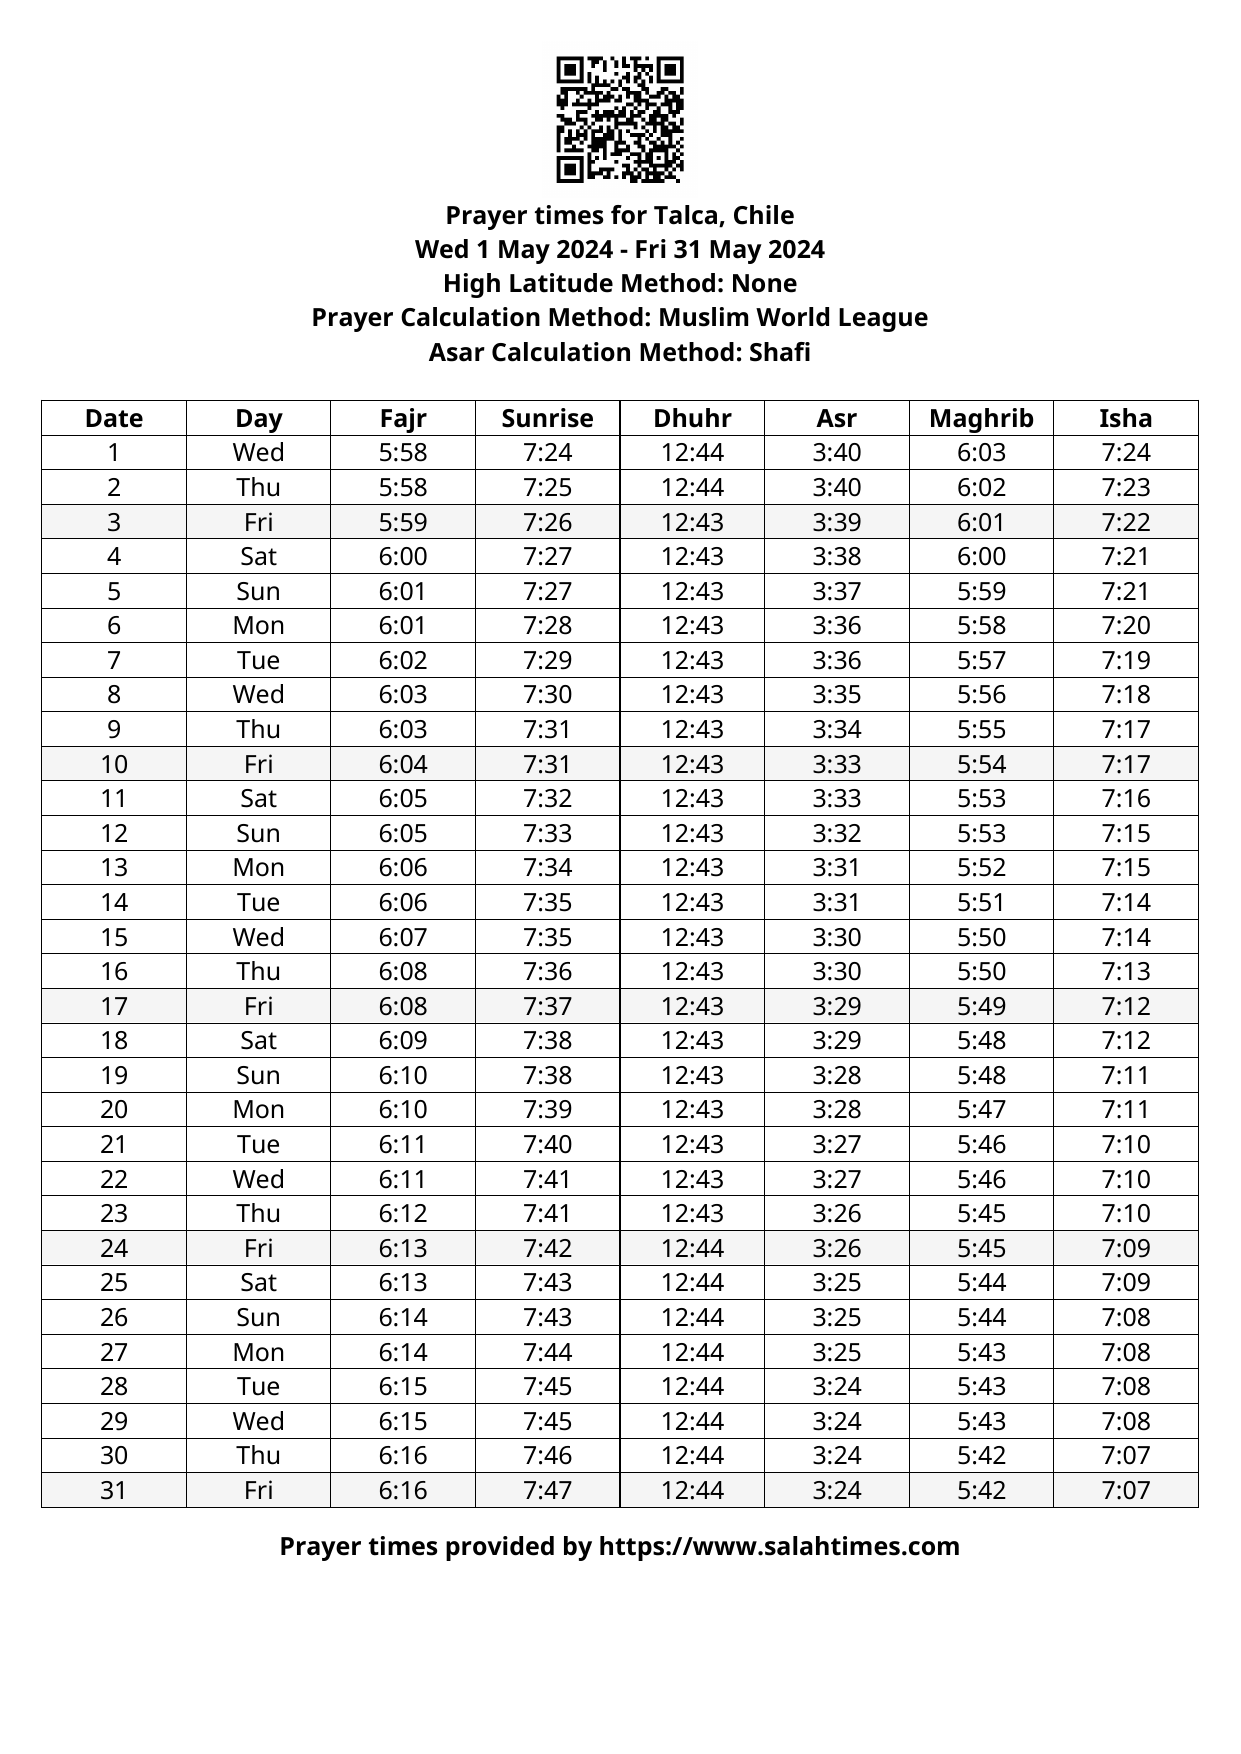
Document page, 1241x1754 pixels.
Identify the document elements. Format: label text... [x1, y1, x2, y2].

table_cell 7:35 [476, 920, 619, 953]
table_cell 12:43 [621, 574, 764, 607]
table_cell 6 [42, 609, 186, 642]
table_cell 5:59 [910, 574, 1053, 607]
table_cell Wed [187, 1404, 330, 1437]
table_cell 7:28 [476, 609, 619, 642]
table_cell 7:32 [476, 781, 619, 815]
table_cell 12:43 [621, 920, 764, 953]
table_cell 5:44 [910, 1300, 1053, 1334]
table_cell 20 [42, 1093, 186, 1126]
table_cell 5:48 [910, 1024, 1053, 1057]
table_cell Fri [187, 747, 330, 780]
table_cell 7:07 [1054, 1473, 1198, 1507]
table_header Fajr [331, 401, 475, 434]
table_cell 3:40 [765, 436, 909, 469]
table_cell 3:25 [765, 1266, 909, 1299]
table_cell 7:44 [476, 1335, 619, 1368]
table_cell 7:36 [476, 954, 619, 988]
table_cell 7:18 [1054, 678, 1198, 711]
table_cell 5:42 [910, 1473, 1053, 1507]
table_cell 7:08 [1054, 1335, 1198, 1368]
table_cell Sun [187, 1058, 330, 1092]
table_cell Wed [187, 1162, 330, 1195]
table_cell 7:15 [1054, 851, 1198, 884]
table_cell 2 [42, 470, 186, 504]
table_cell 7:20 [1054, 609, 1198, 642]
table_cell 3:26 [765, 1196, 909, 1230]
table_cell 6:03 [910, 436, 1053, 469]
table_cell 3:31 [765, 851, 909, 884]
table_cell 1 [42, 436, 186, 469]
table_header Dhuhr [621, 401, 764, 434]
table_cell 7:10 [1054, 1196, 1198, 1230]
table_cell 7:08 [1054, 1404, 1198, 1437]
table_cell 3:25 [765, 1335, 909, 1368]
table_cell 12:43 [621, 539, 764, 573]
table_cell 7:42 [476, 1231, 619, 1264]
table_cell 7:46 [476, 1439, 619, 1472]
table_cell Mon [187, 1335, 330, 1368]
table_cell 3:28 [765, 1058, 909, 1092]
table_cell 30 [42, 1439, 186, 1472]
table_cell 7:14 [1054, 885, 1198, 919]
table_cell 3:27 [765, 1127, 909, 1161]
table_cell 7:11 [1054, 1058, 1198, 1092]
table_cell 3:29 [765, 1024, 909, 1057]
table_cell 7:08 [1054, 1369, 1198, 1403]
table_cell 12:43 [621, 781, 764, 815]
table_cell 5:45 [910, 1231, 1053, 1264]
table_cell Sun [187, 816, 330, 849]
table_cell 7:30 [476, 678, 619, 711]
table_cell 12:44 [621, 1473, 764, 1507]
table_cell Wed [187, 436, 330, 469]
table_cell 7:35 [476, 885, 619, 919]
table_cell 12 [42, 816, 186, 849]
table_cell 3:36 [765, 609, 909, 642]
table_cell 5:43 [910, 1335, 1053, 1368]
table_cell 3:37 [765, 574, 909, 607]
table_cell 3:26 [765, 1231, 909, 1264]
table_cell 21 [42, 1127, 186, 1161]
table_cell 6:13 [331, 1266, 475, 1299]
table_cell 7:45 [476, 1369, 619, 1403]
table_cell 7:25 [476, 470, 619, 504]
table_cell 6:15 [331, 1404, 475, 1437]
table_cell 28 [42, 1369, 186, 1403]
table_cell Tue [187, 643, 330, 677]
table_cell 5:58 [910, 609, 1053, 642]
table_cell 19 [42, 1058, 186, 1092]
table_cell 7:07 [1054, 1439, 1198, 1472]
table_cell 6:16 [331, 1439, 475, 1472]
table_cell Sun [187, 574, 330, 607]
table_cell 5:46 [910, 1127, 1053, 1161]
table_cell 7:41 [476, 1162, 619, 1195]
text High Latitude Method: None [42, 266, 1198, 300]
table_cell 12:43 [621, 885, 764, 919]
table_cell 7:19 [1054, 643, 1198, 677]
table_cell 5:44 [910, 1266, 1053, 1299]
table_cell 6:07 [331, 920, 475, 953]
table_header Date [42, 401, 186, 434]
table_cell 6:04 [331, 747, 475, 780]
table_cell 7:38 [476, 1058, 619, 1092]
table_cell 7:24 [1054, 436, 1198, 469]
table_cell Fri [187, 1473, 330, 1507]
table_cell Tue [187, 885, 330, 919]
table_cell 5:50 [910, 920, 1053, 953]
table_cell 5:56 [910, 678, 1053, 711]
table_cell 12:44 [621, 1231, 764, 1264]
table_cell 12:43 [621, 643, 764, 677]
table_cell 13 [42, 851, 186, 884]
table_cell 12:43 [621, 989, 764, 1022]
table_cell 12:44 [621, 1300, 764, 1334]
table_cell 5:46 [910, 1162, 1053, 1195]
table_cell 7:22 [1054, 505, 1198, 538]
table_cell 6:14 [331, 1300, 475, 1334]
table_cell 7:10 [1054, 1162, 1198, 1195]
table_cell Fri [187, 989, 330, 1022]
table_cell 5:49 [910, 989, 1053, 1022]
table_cell 24 [42, 1231, 186, 1264]
text Prayer times provided by https://www.salahtimes.com [42, 1528, 1198, 1563]
table_cell Fri [187, 1231, 330, 1264]
table_cell 12:44 [621, 1404, 764, 1437]
table_cell 12:44 [621, 1439, 764, 1472]
table_cell 6:10 [331, 1093, 475, 1126]
table_cell 3:33 [765, 747, 909, 780]
table_cell 14 [42, 885, 186, 919]
table_cell 7:26 [476, 505, 619, 538]
table_cell 5:57 [910, 643, 1053, 677]
table_cell 7:43 [476, 1266, 619, 1299]
table_cell 6:08 [331, 954, 475, 988]
table_cell 6:01 [910, 505, 1053, 538]
table_cell 3:36 [765, 643, 909, 677]
table_cell Sat [187, 539, 330, 573]
table_cell 7:37 [476, 989, 619, 1022]
table_cell 6:11 [331, 1127, 475, 1161]
table_cell 6:08 [331, 989, 475, 1022]
table_cell 6:06 [331, 851, 475, 884]
table_cell 5:55 [910, 712, 1053, 746]
table_cell Thu [187, 470, 330, 504]
table_cell Tue [187, 1127, 330, 1161]
table_cell 3:28 [765, 1093, 909, 1126]
table_cell 3:39 [765, 505, 909, 538]
table_cell 3:32 [765, 816, 909, 849]
table_cell Tue [187, 1369, 330, 1403]
table_cell 6:03 [331, 712, 475, 746]
table_cell 3:35 [765, 678, 909, 711]
table_cell 3:34 [765, 712, 909, 746]
table_cell 10 [42, 747, 186, 780]
table_cell Fri [187, 505, 330, 538]
table_cell 27 [42, 1335, 186, 1368]
table_cell 7:31 [476, 747, 619, 780]
table_cell Sat [187, 1024, 330, 1057]
table_cell 5:53 [910, 816, 1053, 849]
table_header Sunrise [476, 401, 619, 434]
table_cell 7:47 [476, 1473, 619, 1507]
table_cell Mon [187, 1093, 330, 1126]
table_cell 23 [42, 1196, 186, 1230]
table_cell 7 [42, 643, 186, 677]
text Wed 1 May 2024 - Fri 31 May 2024 [42, 232, 1198, 266]
table_cell 5:58 [331, 470, 475, 504]
table_cell 12:43 [621, 1196, 764, 1230]
table_cell 7:11 [1054, 1093, 1198, 1126]
table_cell 16 [42, 954, 186, 988]
table_cell 6:11 [331, 1162, 475, 1195]
text Asar Calculation Method: Shafi [42, 334, 1198, 368]
table_cell Thu [187, 1196, 330, 1230]
table_cell 3:31 [765, 885, 909, 919]
table_cell 6:15 [331, 1369, 475, 1403]
text Prayer Calculation Method: Muslim World League [42, 300, 1198, 334]
table_cell 5:45 [910, 1196, 1053, 1230]
table_cell 5:47 [910, 1093, 1053, 1126]
table_cell Wed [187, 678, 330, 711]
table_cell 3:25 [765, 1300, 909, 1334]
table_cell 3:24 [765, 1473, 909, 1507]
text Prayer times for Talca, Chile [42, 198, 1198, 232]
table_cell 15 [42, 920, 186, 953]
table_cell 3:24 [765, 1369, 909, 1403]
table_cell 5 [42, 574, 186, 607]
table_cell 6:12 [331, 1196, 475, 1230]
table_cell 3:40 [765, 470, 909, 504]
table_cell 12:43 [621, 747, 764, 780]
table_cell 5:43 [910, 1369, 1053, 1403]
table_cell 18 [42, 1024, 186, 1057]
table_cell 3:33 [765, 781, 909, 815]
table_cell 7:43 [476, 1300, 619, 1334]
table_cell 31 [42, 1473, 186, 1507]
table_cell 22 [42, 1162, 186, 1195]
table_cell 7:17 [1054, 712, 1198, 746]
table_cell 11 [42, 781, 186, 815]
table_cell 25 [42, 1266, 186, 1299]
table_cell 12:44 [621, 436, 764, 469]
table_header Isha [1054, 401, 1198, 434]
table_cell 3:38 [765, 539, 909, 573]
table_cell 5:43 [910, 1404, 1053, 1437]
table_cell 3:30 [765, 954, 909, 988]
table_cell 12:43 [621, 1024, 764, 1057]
table_cell 7:23 [1054, 470, 1198, 504]
table_cell 7:31 [476, 712, 619, 746]
picture [542, 41, 699, 198]
table_cell 6:05 [331, 816, 475, 849]
table_cell 7:34 [476, 851, 619, 884]
table_cell 6:05 [331, 781, 475, 815]
table_cell Thu [187, 712, 330, 746]
table_cell 7:24 [476, 436, 619, 469]
table_header Asr [765, 401, 909, 434]
table_cell 17 [42, 989, 186, 1022]
table_cell 12:43 [621, 678, 764, 711]
table_cell 12:43 [621, 1162, 764, 1195]
table_cell 7:09 [1054, 1266, 1198, 1299]
table_cell 7:27 [476, 574, 619, 607]
table_cell 26 [42, 1300, 186, 1334]
table_cell 6:16 [331, 1473, 475, 1507]
table_cell 7:08 [1054, 1300, 1198, 1334]
table_cell 12:43 [621, 609, 764, 642]
table_cell 6:13 [331, 1231, 475, 1264]
table_cell 29 [42, 1404, 186, 1437]
table_cell 12:43 [621, 505, 764, 538]
table_cell 6:09 [331, 1024, 475, 1057]
table_cell 7:17 [1054, 747, 1198, 780]
table_cell Sat [187, 781, 330, 815]
table_cell 5:48 [910, 1058, 1053, 1092]
table_cell 7:15 [1054, 816, 1198, 849]
table_cell 5:51 [910, 885, 1053, 919]
table_cell 9 [42, 712, 186, 746]
table_cell 5:53 [910, 781, 1053, 815]
table_cell Sun [187, 1300, 330, 1334]
table_cell 6:00 [910, 539, 1053, 573]
table_cell 6:00 [331, 539, 475, 573]
table_cell 12:43 [621, 712, 764, 746]
table_cell 7:16 [1054, 781, 1198, 815]
table_cell 12:44 [621, 1335, 764, 1368]
table_cell 6:01 [331, 609, 475, 642]
table_cell 12:43 [621, 816, 764, 849]
table_cell Wed [187, 920, 330, 953]
table_cell 6:14 [331, 1335, 475, 1368]
table_cell 5:42 [910, 1439, 1053, 1472]
table_cell 12:44 [621, 470, 764, 504]
table_cell 7:14 [1054, 920, 1198, 953]
table_cell 7:33 [476, 816, 619, 849]
table_cell 7:21 [1054, 539, 1198, 573]
table_cell Mon [187, 851, 330, 884]
table_cell 12:43 [621, 1127, 764, 1161]
table_cell Mon [187, 609, 330, 642]
table_cell 6:06 [331, 885, 475, 919]
table_cell 7:38 [476, 1024, 619, 1057]
table_cell 3:24 [765, 1404, 909, 1437]
table_cell 7:40 [476, 1127, 619, 1161]
table_cell 7:45 [476, 1404, 619, 1437]
table_cell 12:43 [621, 1093, 764, 1126]
table_cell 6:10 [331, 1058, 475, 1092]
table_cell 3:24 [765, 1439, 909, 1472]
table_cell 5:54 [910, 747, 1053, 780]
table_cell 7:41 [476, 1196, 619, 1230]
table_cell 7:29 [476, 643, 619, 677]
table_cell 3:30 [765, 920, 909, 953]
table_cell 5:52 [910, 851, 1053, 884]
table_cell 7:27 [476, 539, 619, 573]
table_cell 8 [42, 678, 186, 711]
table_cell 12:43 [621, 851, 764, 884]
table_cell 4 [42, 539, 186, 573]
table_cell 3:29 [765, 989, 909, 1022]
table_header Maghrib [910, 401, 1053, 434]
table_cell 7:21 [1054, 574, 1198, 607]
table_cell Sat [187, 1266, 330, 1299]
table_cell Thu [187, 954, 330, 988]
table_cell 6:01 [331, 574, 475, 607]
table_cell 5:50 [910, 954, 1053, 988]
table_cell 5:59 [331, 505, 475, 538]
table_cell 7:12 [1054, 1024, 1198, 1057]
table_cell 7:12 [1054, 989, 1198, 1022]
table_header Day [187, 401, 330, 434]
table_cell 7:13 [1054, 954, 1198, 988]
table_cell Thu [187, 1439, 330, 1472]
table_cell 12:43 [621, 954, 764, 988]
table_cell 7:39 [476, 1093, 619, 1126]
table_cell 6:02 [910, 470, 1053, 504]
table_cell 6:02 [331, 643, 475, 677]
table_cell 7:10 [1054, 1127, 1198, 1161]
table_cell 3:27 [765, 1162, 909, 1195]
table_cell 7:09 [1054, 1231, 1198, 1264]
table_cell 12:44 [621, 1266, 764, 1299]
table_cell 5:58 [331, 436, 475, 469]
table_cell 3 [42, 505, 186, 538]
table_cell 6:03 [331, 678, 475, 711]
table_cell 12:43 [621, 1058, 764, 1092]
table_cell 12:44 [621, 1369, 764, 1403]
